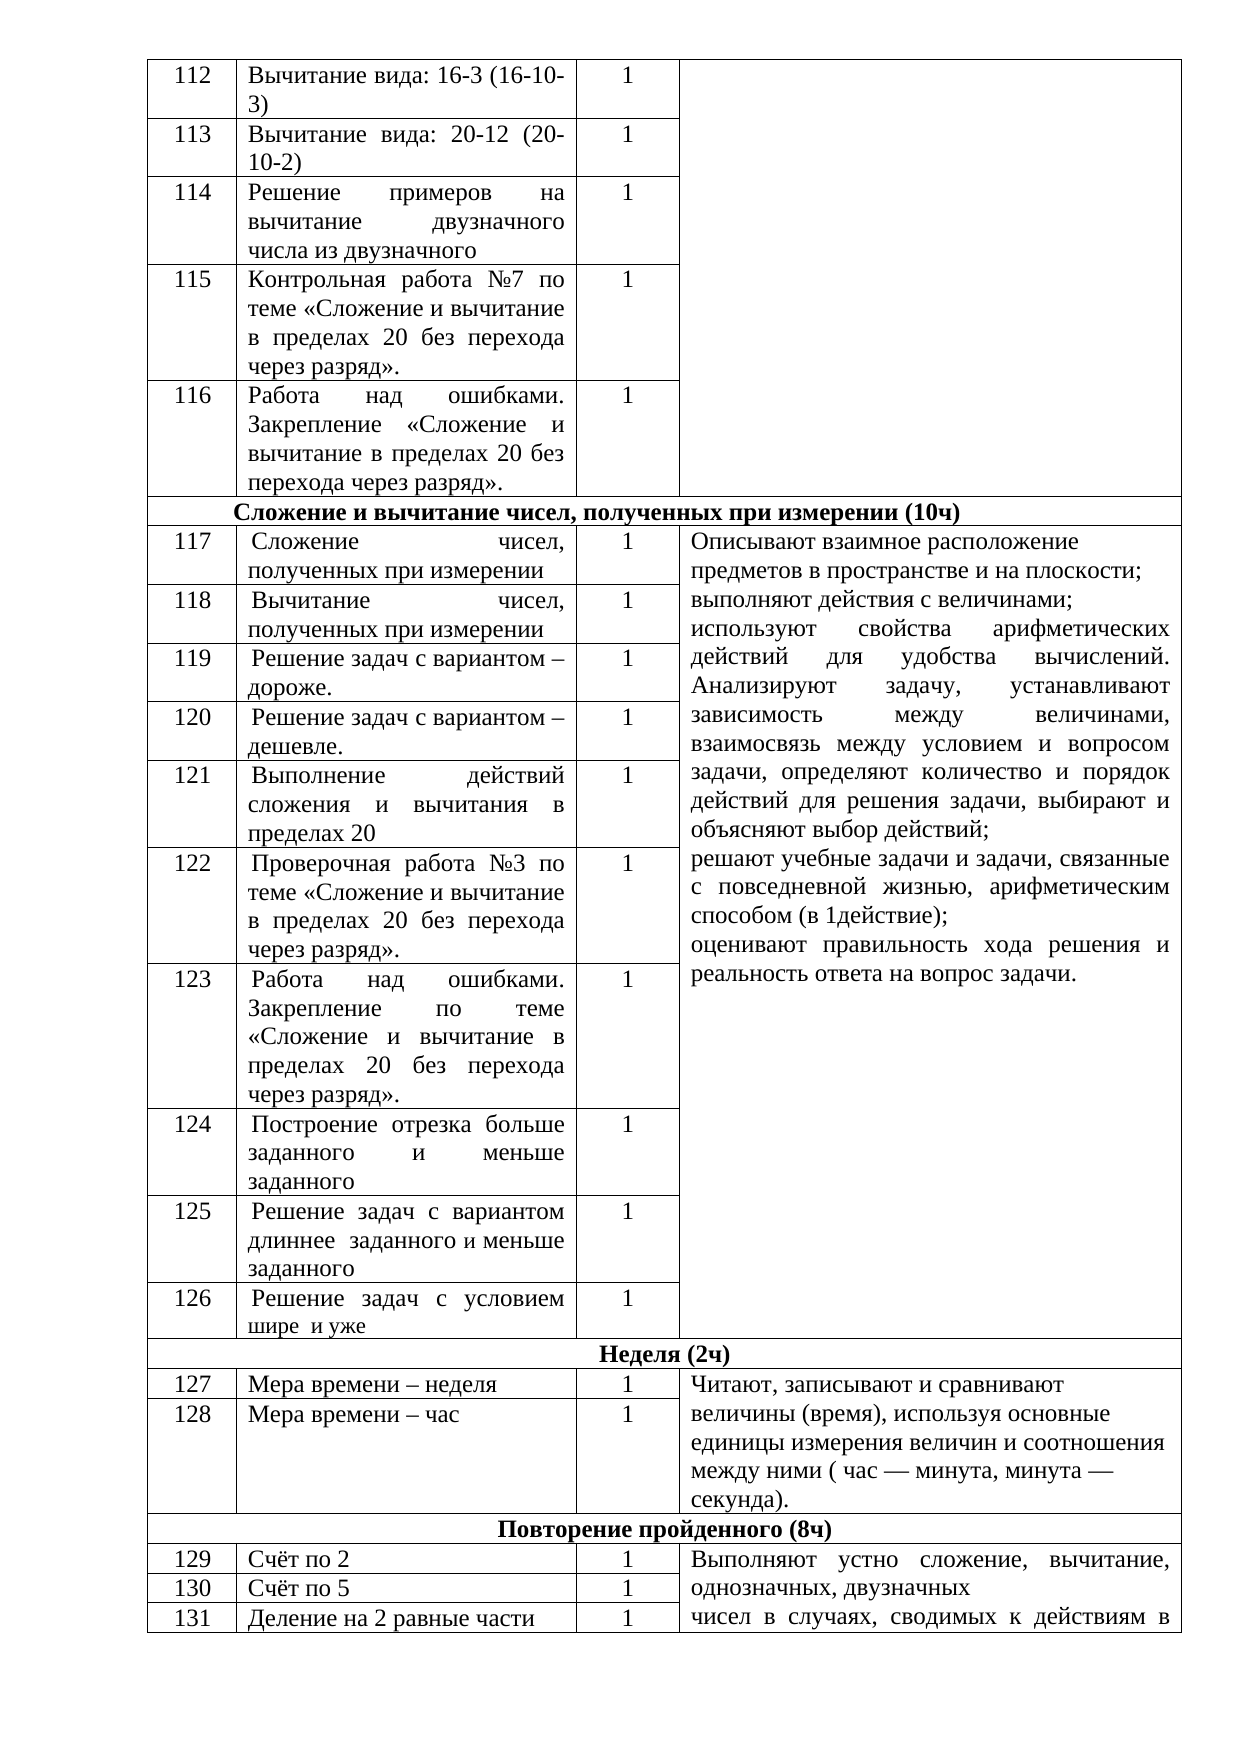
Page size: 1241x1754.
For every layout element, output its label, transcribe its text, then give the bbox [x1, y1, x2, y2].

table_cell Вычитание чисел, полученных при измерении [237, 585, 576, 642]
table_cell 129 [148, 1544, 236, 1572]
table_cell Вычитание вида: 16-3 (16-10-3) [237, 60, 576, 118]
table_cell 1 [577, 585, 679, 642]
table_cell 118 [148, 585, 236, 642]
table_cell 131 [148, 1603, 236, 1632]
table_cell Читают, записывают и сравнивают величины (время), используя основные единицы измерения величин и соотношения между ними ( час — минута, минута — секунда). [680, 1369, 1181, 1513]
table_cell Неделя (2ч) [148, 1339, 1181, 1368]
table_cell 1 [577, 848, 679, 963]
table_cell Сложение чисел, полученных при измерении [237, 526, 576, 584]
table_cell Повторение пройденного (8ч) [148, 1514, 1181, 1543]
table_cell 1 [577, 964, 679, 1108]
table_cell 1 [577, 265, 679, 379]
table_cell 116 [148, 381, 236, 496]
table_cell 113 [148, 119, 236, 176]
table_cell Решение задач с вариантом длиннее заданного и меньше заданного [237, 1196, 576, 1282]
table_cell 125 [148, 1196, 236, 1282]
table_cell 1 [577, 1369, 679, 1398]
table_cell Мера времени – час [237, 1399, 576, 1513]
table_cell 1 [577, 1196, 679, 1282]
table_cell 124 [148, 1109, 236, 1195]
table_cell 120 [148, 702, 236, 759]
table_cell Описывают взаимное расположение предметов в пространстве и на плоскости; выполняют действия с величинами; используют свойства арифметических действий для удобства вычислений. Анализируют задачу, устанавливают зависимость между величинами, взаимосвязь между условием и вопросом задачи, определяют количество и порядок действий для решения задачи, выбирают и объясняют выбор действий; решают учебные задачи и задачи, связанные с повседневной жизнью, арифметическим способом (в 1действие); оценивают правильность хода решения и реальность ответа на вопрос задачи. [680, 526, 1181, 1338]
table_cell 1 [577, 1283, 679, 1338]
table_cell 126 [148, 1283, 236, 1338]
table_cell 119 [148, 644, 236, 701]
table_cell 122 [148, 848, 236, 963]
table_cell 117 [148, 526, 236, 584]
table_cell 121 [148, 761, 236, 847]
table_cell Счёт по 5 [237, 1574, 576, 1602]
table_cell Решение задач с вариантом – дороже. [237, 644, 576, 701]
table_cell Счёт по 2 [237, 1544, 576, 1572]
table_cell Решение задач с вариантом – дешевле. [237, 702, 576, 759]
table_cell 1 [577, 119, 679, 176]
table_cell Работа над ошибками. Закрепление по теме «Сложение и вычитание в пределах 20 без перехода через разряд». [237, 964, 576, 1108]
table_cell 1 [577, 702, 679, 759]
table_cell Решение задач с условием шире и уже [237, 1283, 576, 1338]
table_cell Выполняют устно сложение, вычитание, однозначных, двузначных чисел в случаях, сводимых к действиям в пределах 20 (в том числе с нулём и числом 1); выделяют неизвестный компонент арифметического действия и находить его значение; анализируют задачу, устанавливают зависимость между величинами, взаимосвязь между условием и вопросом задачи, определяют количество и порядок действий для решения задачи, выбирают и объясняют выбор действий [680, 1544, 1181, 1632]
table_cell 1 [577, 1399, 679, 1513]
table_cell 1 [577, 526, 679, 584]
table_cell 1 [577, 644, 679, 701]
table_cell 1 [577, 381, 679, 496]
table_cell 1 [577, 761, 679, 847]
table_cell Построение отрезка больше заданного и меньше заданного [237, 1109, 576, 1195]
table_cell Мера времени – неделя [237, 1369, 576, 1398]
table_cell Проверочная работа №3 по теме «Сложение и вычитание в пределах 20 без перехода через разряд». [237, 848, 576, 963]
table_cell Сложение и вычитание чисел, полученных при измерении (10ч) [148, 497, 1181, 525]
table_cell 127 [148, 1369, 236, 1398]
table_cell Вычитание вида: 20-12 (20-10-2) [237, 119, 576, 176]
table_cell Решение примеров на вычитание двузначного числа из двузначного [237, 177, 576, 263]
table_cell Деление на 2 равные части [237, 1603, 576, 1632]
table_cell 1 [577, 1544, 679, 1572]
table_cell 1 [577, 60, 679, 118]
table_cell Контрольная работа №7 по теме «Сложение и вычитание в пределах 20 без перехода через разряд». [237, 265, 576, 379]
table_cell Выполнение действий сложения и вычитания в пределах 20 [237, 761, 576, 847]
table_cell 1 [577, 177, 679, 263]
table_cell 1 [577, 1574, 679, 1602]
table_cell 123 [148, 964, 236, 1108]
table_cell 1 [577, 1603, 679, 1632]
table_cell 1 [577, 1109, 679, 1195]
table_cell 115 [148, 265, 236, 379]
table_cell 112 [148, 60, 236, 118]
table_cell 130 [148, 1574, 236, 1602]
table_cell 114 [148, 177, 236, 263]
table_cell 128 [148, 1399, 236, 1513]
table_cell Работа над ошибками. Закрепление «Сложение и вычитание в пределах 20 без перехода через разряд». [237, 381, 576, 496]
